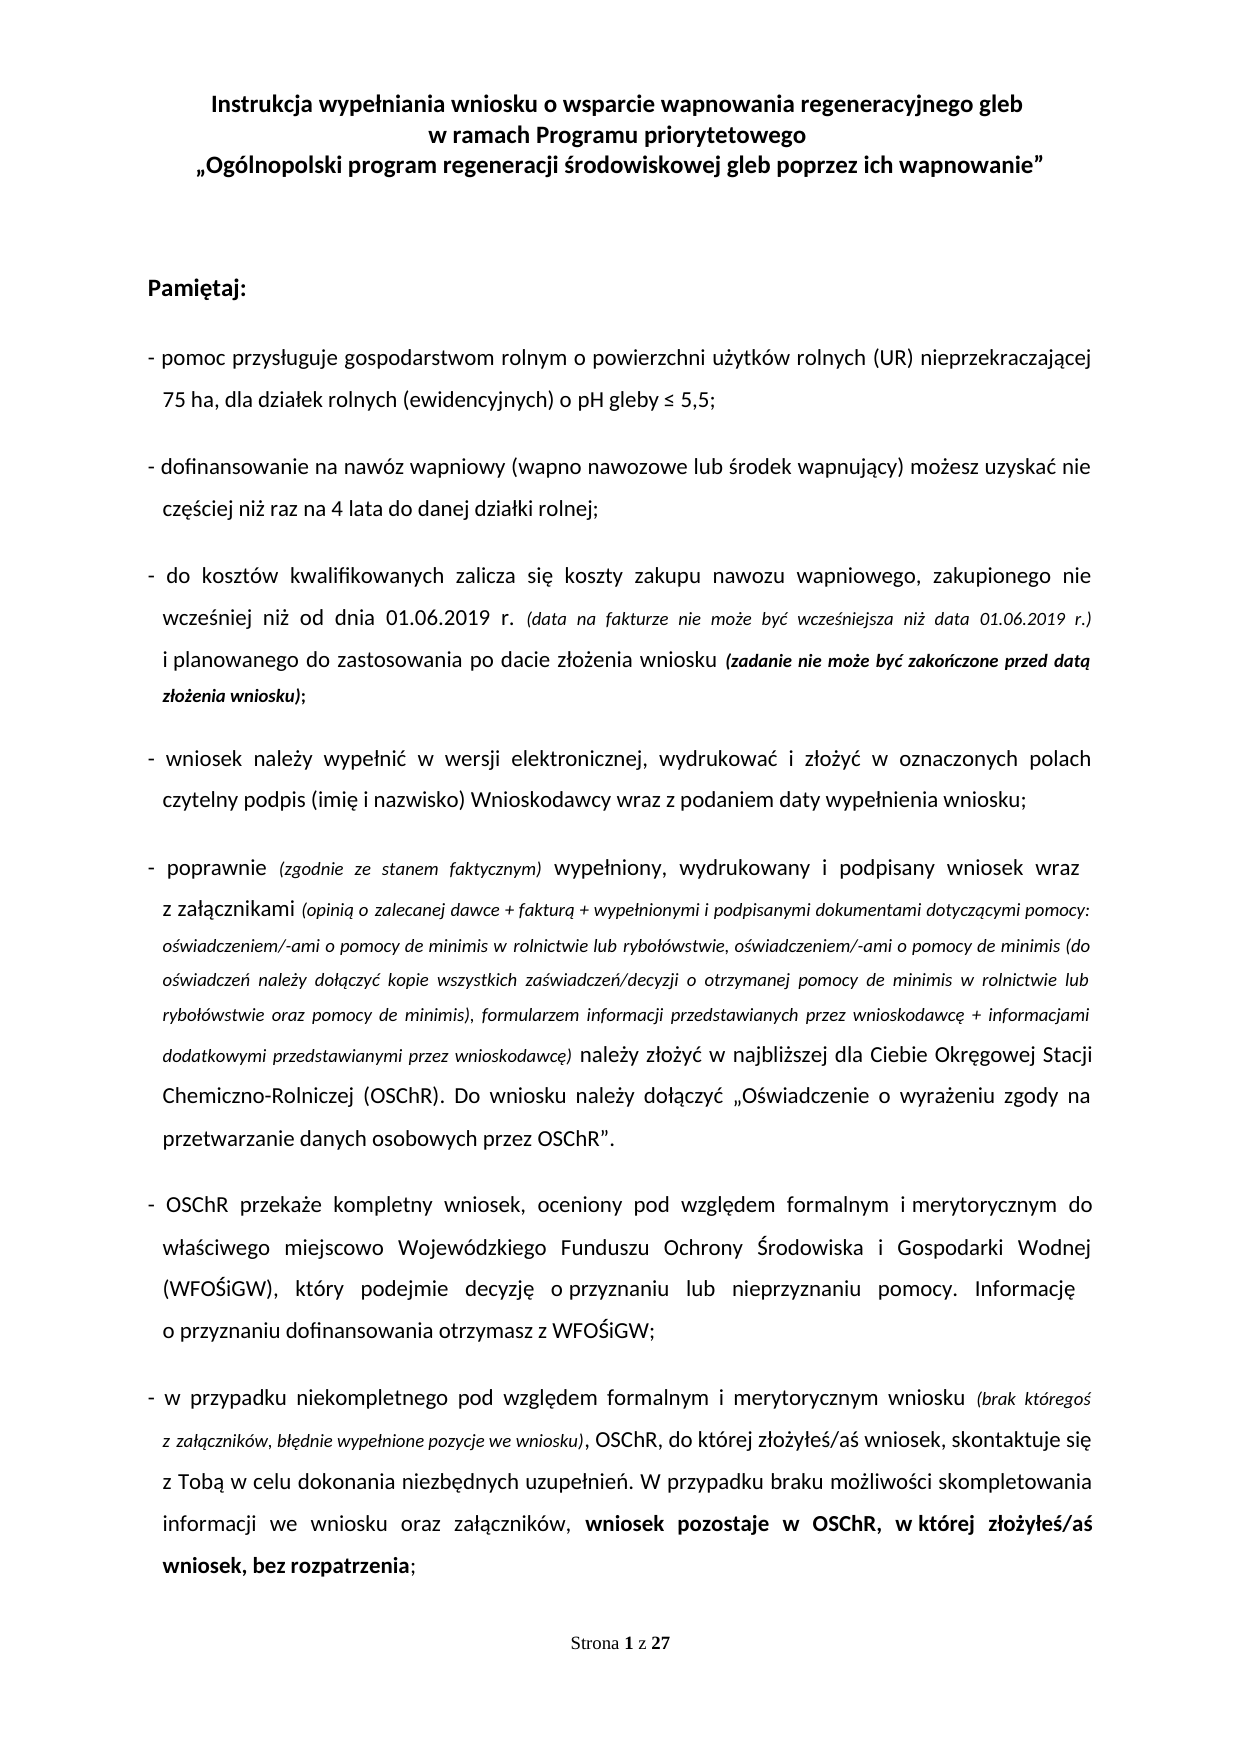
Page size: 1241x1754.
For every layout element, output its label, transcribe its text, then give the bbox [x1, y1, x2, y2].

text - poprawnie (zgodnie ze stanem faktycznym) wypełniony, wydrukowany i podpisany wniosek wraz z załącznikami (opinią o zalecanej dawce + fakturą + wypełnionymi i podpisanymi dokumentami dotyczącymi pomocy: oświadczeniem/-ami o pomocy de minimis w rolnictwie lub rybołówstwie, oświadczeniem/-ami o pomocy de minimis (do oświadczeń należy dołączyć kopie wszystkich zaświadczeń/decyzji o otrzymanej pomocy de minimis w rolnictwie lub rybołówstwie oraz pomocy de minimis), formularzem informacji przedstawianych przez wnioskodawcę + informacjami dodatkowymi przedstawianymi przez wnioskodawcę) należy złożyć w najbliższej dla Ciebie Okręgowej Stacji Chemiczno-Rolniczej (OSChR). Do wniosku należy dołączyć „Oświadczenie o wyrażeniu zgody na przetwarzanie danych osobowych przez OSChR”. [148, 853, 1093, 1152]
text - dofinansowanie na nawóz wapniowy (wapno nawozowe lub środek wapnujący) możesz uzyskać nie częściej niż raz na 4 lata do danej działki rolnej; [148, 452, 1093, 522]
text - OSChR przekaże kompletny wniosek, oceniony pod względem formalnym i merytorycznym do właściwego miejscowo Wojewódzkiego Funduszu Ochrony Środowiska i Gospodarki Wodnej (WFOŚiGW), który podejmie decyzję o przyznaniu lub nieprzyznaniu pomocy. Informację o przyznaniu dofinansowania otrzymasz z WFOŚiGW; [148, 1191, 1093, 1344]
text Pamiętaj: [148, 272, 1093, 303]
text - pomoc przysługuje gospodarstwom rolnym o powierzchni użytków rolnych (UR) nieprzekraczającej 75 ha, dla działek rolnych (ewidencyjnych) o pH gleby ≤ 5,5; [148, 343, 1093, 413]
text - w przypadku niekompletnego pod względem formalnym i merytorycznym wniosku (brak któregoś z załączników, błędnie wypełnione pozycje we wniosku), OSChR, do której złożyłeś/aś wniosek, skontaktuje się z Tobą w celu dokonania niezbędnych uzupełnień. W przypadku braku możliwości skompletowania informacji we wniosku oraz załączników, wniosek pozostaje w OSChR, w której złożyłeś/aś wniosek, bez rozpatrzenia; [148, 1383, 1093, 1579]
text - wniosek należy wypełnić w wersji elektronicznej, wydrukować i złożyć w oznaczonych polach czytelny podpis (imię i nazwisko) Wnioskodawcy wraz z podaniem daty wypełnienia wniosku; [148, 744, 1093, 814]
text - do kosztów kwalifikowanych zalicza się koszty zakupu nawozu wapniowego, zakupionego nie wcześniej niż od dnia 01.06.2019 r. (data na fakturze nie może być wcześniejsza niż data 01.06.2019 r.) i planowanego do zastosowania po dacie złożenia wniosku (zadanie nie może być zakończone przed datą złożenia wniosku); [148, 561, 1093, 707]
text Instrukcja wypełniania wniosku o wsparcie wapnowania regeneracyjnego gleb w ramach Programu priorytetowego „Ogólnopolski program regeneracji środowiskowej gleb poprzez ich wapnowanie” [148, 89, 1093, 180]
